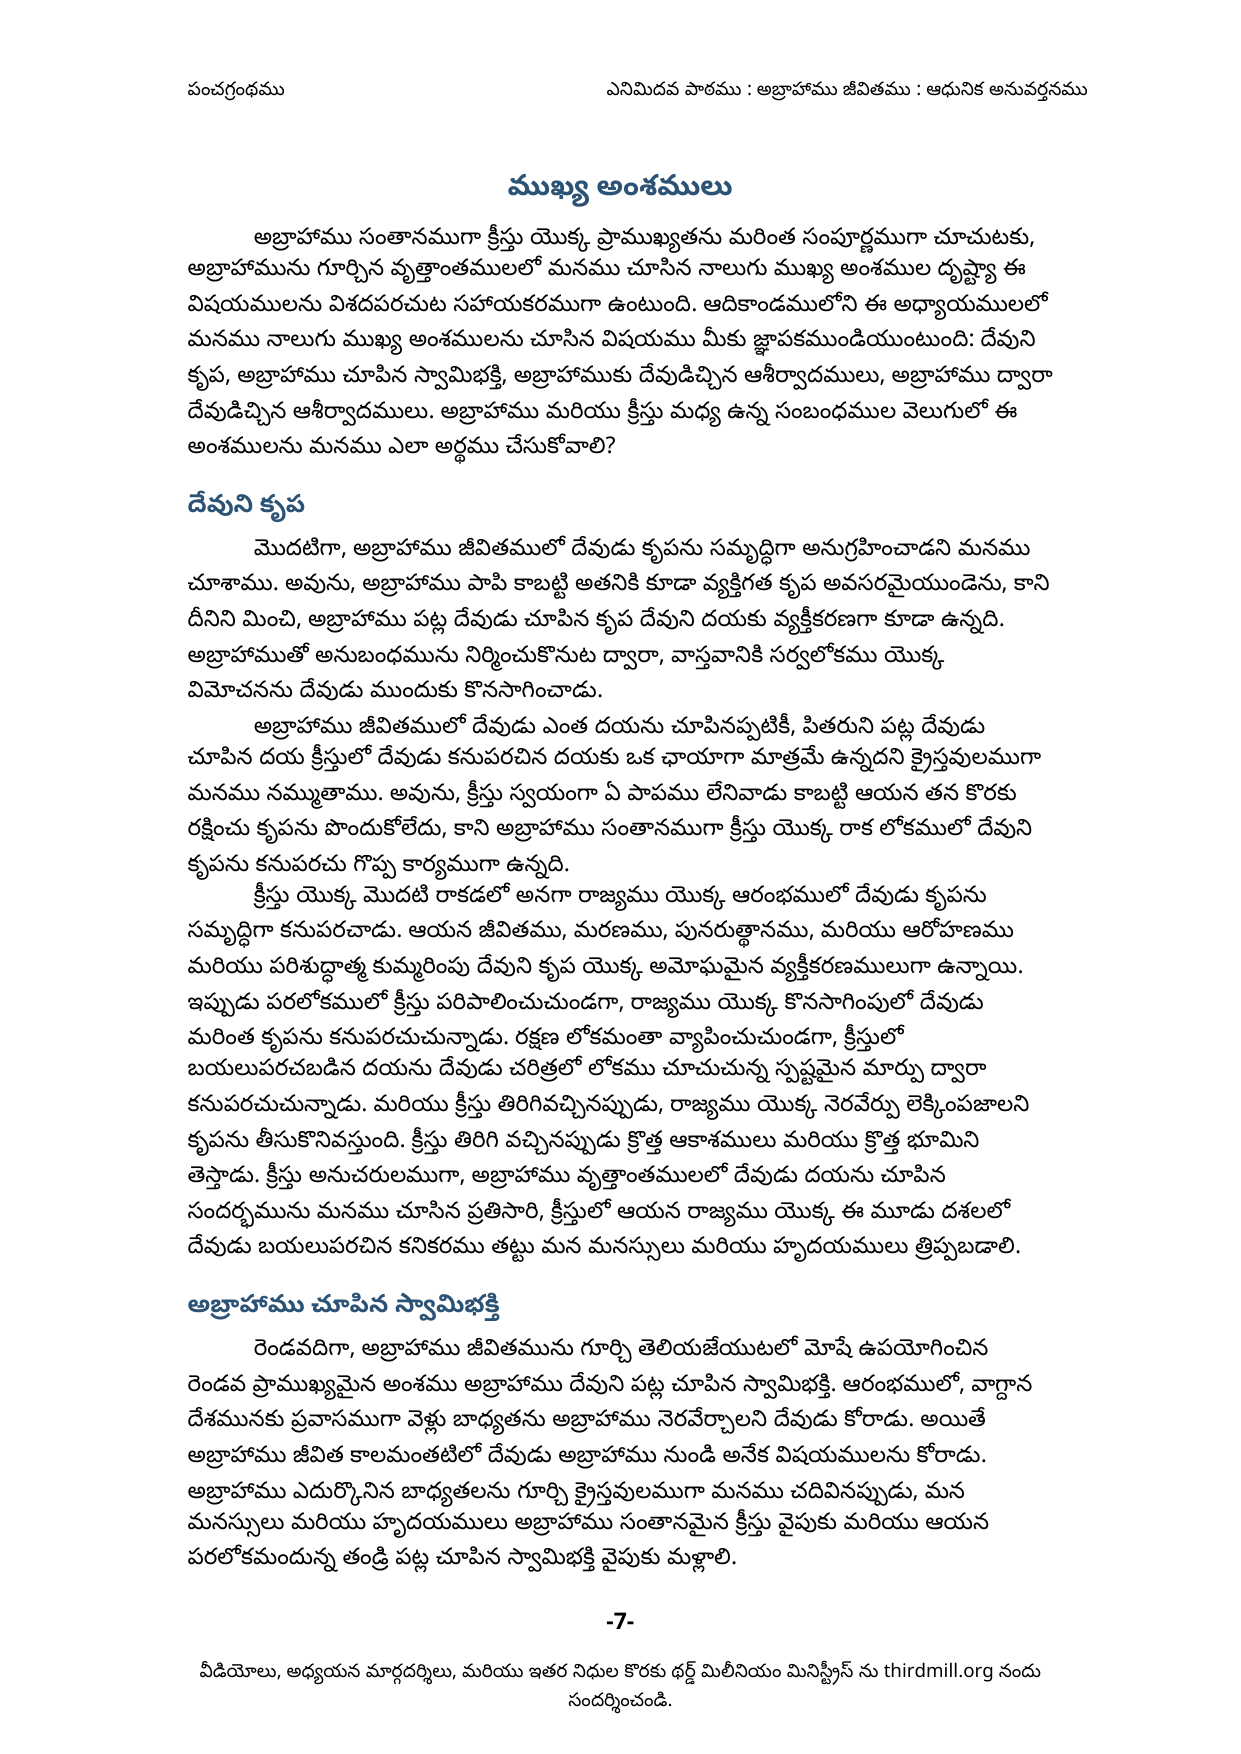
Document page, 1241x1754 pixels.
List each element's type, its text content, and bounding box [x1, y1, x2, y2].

subtitle అబ్రాహాము చూపిన స్వామిభక్తి [187, 1290, 1053, 1323]
text అబ్రాహాము జీవితములో దేవుడు ఎంత దయను చూపినప్పటికీ, పితరుని పట్ల దేవుడు చూపిన దయ క్రీస్తులో దేవుడు కనుపరచిన దయకు ఒక ఛాయాగా మాత్రమే ఉన్నదని క్రైస్తవులముగా మనము నమ్ముతాము. అవును, క్రీస్తు స్వయంగా ఏ పాపము లేనివాడు కాబట్టి ఆయన తన కొరకు రక్షించు కృపను పొందుకోలేదు, కాని అబ్రాహాము సంతానముగా క్రీస్తు యొక్క రాక లోకములో దేవుని కృపను కనుపరచు గొప్ప కార్యముగా ఉన్నది. [187, 709, 1053, 882]
text మొదటిగా, అబ్రాహాము జీవితములో దేవుడు కృపను సమృద్ధిగా అనుగ్రహించాడని మనము చూశాము. అవును, అబ్రాహాము పాపి కాబట్టి అతనికి కూడా వ్యక్తిగత కృప అవసరమైయుండెను, కాని దీనిని మించి, అబ్రాహాము పట్ల దేవుడు చూపిన కృప దేవుని దయకు వ్యక్తీకరణగా కూడా ఉన్నది. అబ్రాహాముతో అనుబంధమును నిర్మించుకొనుట ద్వారా, వాస్తవానికి సర్వలోకము యొక్క విమోచనను దేవుడు ముందుకు కొనసాగించాడు. [187, 531, 1053, 709]
text అబ్రాహాము సంతానముగా క్రీస్తు యొక్క ప్రాముఖ్యతను మరింత సంపూర్ణముగా చూచుటకు, అబ్రాహామును గూర్చిన వృత్తాంతములలో మనము చూసిన నాలుగు ముఖ్య అంశముల దృష్ట్యా ఈ విషయములను విశదపరచుట సహాయకరముగా ఉంటుంది. ఆదికాండములోని ఈ అధ్యాయములలో మనము నాలుగు ముఖ్య అంశములను చూసిన విషయము మీకు జ్ఞాపకముండియుంటుంది: దేవుని కృప, అబ్రాహాము చూపిన స్వామిభక్తి, అబ్రాహాముకు దేవుడిచ్చిన ఆశీర్వాదములు, అబ్రాహాము ద్వారా దేవుడిచ్చిన ఆశీర్వాదములు. అబ్రాహాము మరియు క్రీస్తు మధ్య ఉన్న సంబంధముల వెలుగులో ఈ అంశములను మనము ఎలా అర్థము చేసుకోవాలి? [187, 220, 1053, 465]
subtitle దేవుని కృప [187, 490, 1053, 522]
text క్రీస్తు యొక్క మొదటి రాకడలో అనగా రాజ్యము యొక్క ఆరంభములో దేవుడు కృపను సమృద్ధిగా కనుపరచాడు. ఆయన జీవితము, మరణము, పునరుత్థానము, మరియు ఆరోహణము మరియు పరిశుద్ధాత్మ కుమ్మరింపు దేవుని కృప యొక్క అమోఘమైన వ్యక్తీకరణములుగా ఉన్నాయి. ఇప్పుడు పరలోకములో క్రీస్తు పరిపాలించుచుండగా, రాజ్యము యొక్క కొనసాగింపులో దేవుడు మరింత కృపను కనుపరచుచున్నాడు. రక్షణ లోకమంతా వ్యాపించుచుండగా, క్రీస్తులో బయలుపరచబడిన దయను దేవుడు చరిత్రలో లోకము చూచుచున్న స్పష్టమైన మార్పు ద్వారా కనుపరచుచున్నాడు. మరియు క్రీస్తు తిరిగివచ్చినప్పుడు, రాజ్యము యొక్క నెరవేర్పు లెక్కింపజాలని కృపను తీసుకొనివస్తుంది. క్రీస్తు తిరిగి వచ్చినప్పుడు క్రొత్త ఆకాశములు మరియు క్రొత్త భూమిని తెస్తాడు. క్రీస్తు అనుచరులముగా, అబ్రాహాము వృత్తాంతములలో దేవుడు దయను చూపిన సందర్భమును మనము చూసిన ప్రతిసారి, క్రీస్తులో ఆయన రాజ్యము యొక్క ఈ మూడు దశలలో దేవుడు బయలుపరచిన కనికరము తట్టు మన మనస్సులు మరియు హృదయములు త్రిప్పబడాలి. [187, 882, 1053, 1265]
subtitle ముఖ్య అంశములు [187, 169, 1053, 207]
text రెండవదిగా, అబ్రాహాము జీవితమును గూర్చి తెలియజేయుటలో మోషే ఉపయోగించిన రెండవ ప్రాముఖ్యమైన అంశము అబ్రాహాము దేవుని పట్ల చూపిన స్వామిభక్తి. ఆరంభములో, వాగ్దాన దేశమునకు ప్రవాసముగా వెళ్లు బాధ్యతను అబ్రాహాము నెరవేర్చాలని దేవుడు కోరాడు. అయితే అబ్రాహాము జీవిత కాలమంతటిలో దేవుడు అబ్రాహాము నుండి అనేక విషయములను కోరాడు. అబ్రాహాము ఎదుర్కొనిన బాధ్యతలను గూర్చి క్రైస్తవులముగా మనము చదివినప్పుడు, మన మనస్సులు మరియు హృదయములు అబ్రాహాము సంతానమైన క్రీస్తు వైపుకు మరియు ఆయన పరలోకమందున్న తండ్రి పట్ల చూపిన స్వామిభక్తి వైపుకు మళ్లాలి. [187, 1331, 1053, 1576]
